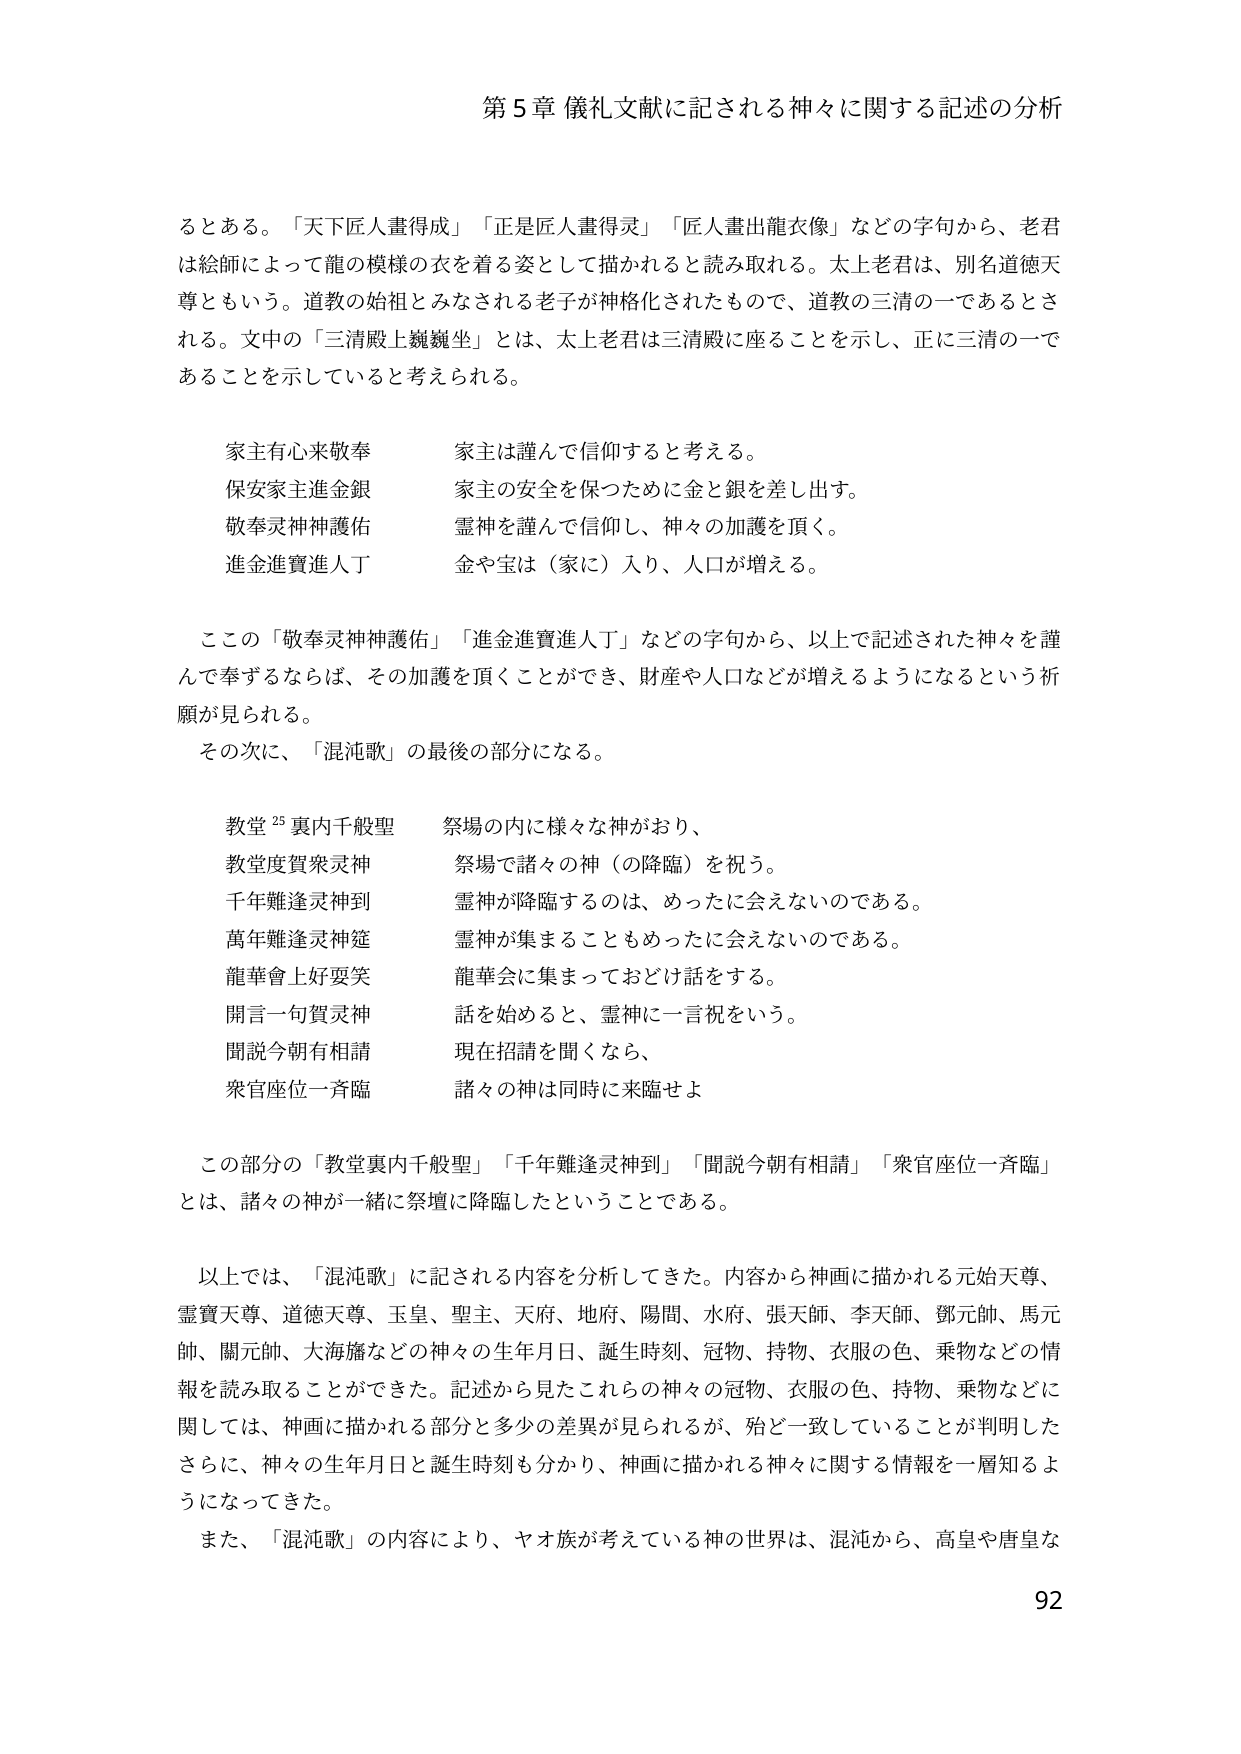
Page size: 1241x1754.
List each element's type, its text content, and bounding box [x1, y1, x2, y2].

text 聞説今朝有相請 現在招請を聞くなら、 [162, 1032, 1063, 1069]
text 敬奉灵神神護佑 霊神を謹んで信仰し、神々の加護を頂く。 [162, 507, 1063, 544]
text 進金進寶進人丁 金や宝は（家に）入り、人口が増える。 [162, 544, 1063, 582]
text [177, 1519, 1063, 1557]
text 萬年難逢灵神筵 霊神が集まることもめったに会えないのである。 [162, 919, 1063, 957]
text 龍華會上好耍笑 龍華会に集まっておどけ話をする。 [162, 957, 1063, 994]
text 教堂度賀衆灵神 祭場で諸々の神（の降臨）を祝う。 [162, 844, 1063, 882]
text 衆官座位一斉臨 諸々の神は同時に来臨せよ [162, 1069, 1063, 1107]
text その次に、「混沌歌」の最後の部分になる。 [177, 732, 1063, 769]
text 保安家主進金銀 家主の安全を保つために金と銀を差し出す。 [162, 469, 1063, 507]
text 教堂 裏内千般聖 祭場の内に様々な神がおり、 [162, 807, 1063, 844]
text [177, 207, 1063, 394]
text この部分の「教堂裏内千般聖」「千年難逢灵神到」「聞説今朝有相請」「衆官座位一斉臨」とは、諸々の神が一緒に祭壇に降臨したということである。 [177, 1144, 1063, 1219]
text 千年難逢灵神到 霊神が降臨するのは、めったに会えないのである。 [162, 882, 1063, 919]
text ここの「敬奉灵神神護佑」「進金進寶進人丁」などの字句から、以上で記述された神々を謹んで奉ずるならば、その加護を頂くことができ、財産や人口などが増えるようになるという祈願が見られる。 [177, 619, 1063, 732]
text 家主有心来敬奉 家主は謹んで信仰すると考える。 [162, 432, 1063, 469]
text 以上では、「混沌歌」に記される内容を分析してきた。内容から神画に描かれる元始天尊、霊寶天尊、道徳天尊、玉皇、聖主、天府、地府、陽間、水府、張天師、李天師、鄧元帥、馬元帥、關元帥、大海旛などの神々の生年月日、誕生時刻、冠物、持物、衣服の色、乗物などの情報を読み取ることができた。記述から見たこれらの神々の冠物、衣服の色、持物、乗物などに関しては、神画に描かれる部分と多少の差異が見られるが、殆ど一致していることが判明した。さらに、神々の生年月日と誕生時刻も分かり、神画に描かれる神々に関する情報を一層知るようになってきた。 [177, 1257, 1063, 1519]
text 開言一句賀灵神 話を始めると、霊神に一言祝をいう。 [162, 994, 1063, 1032]
